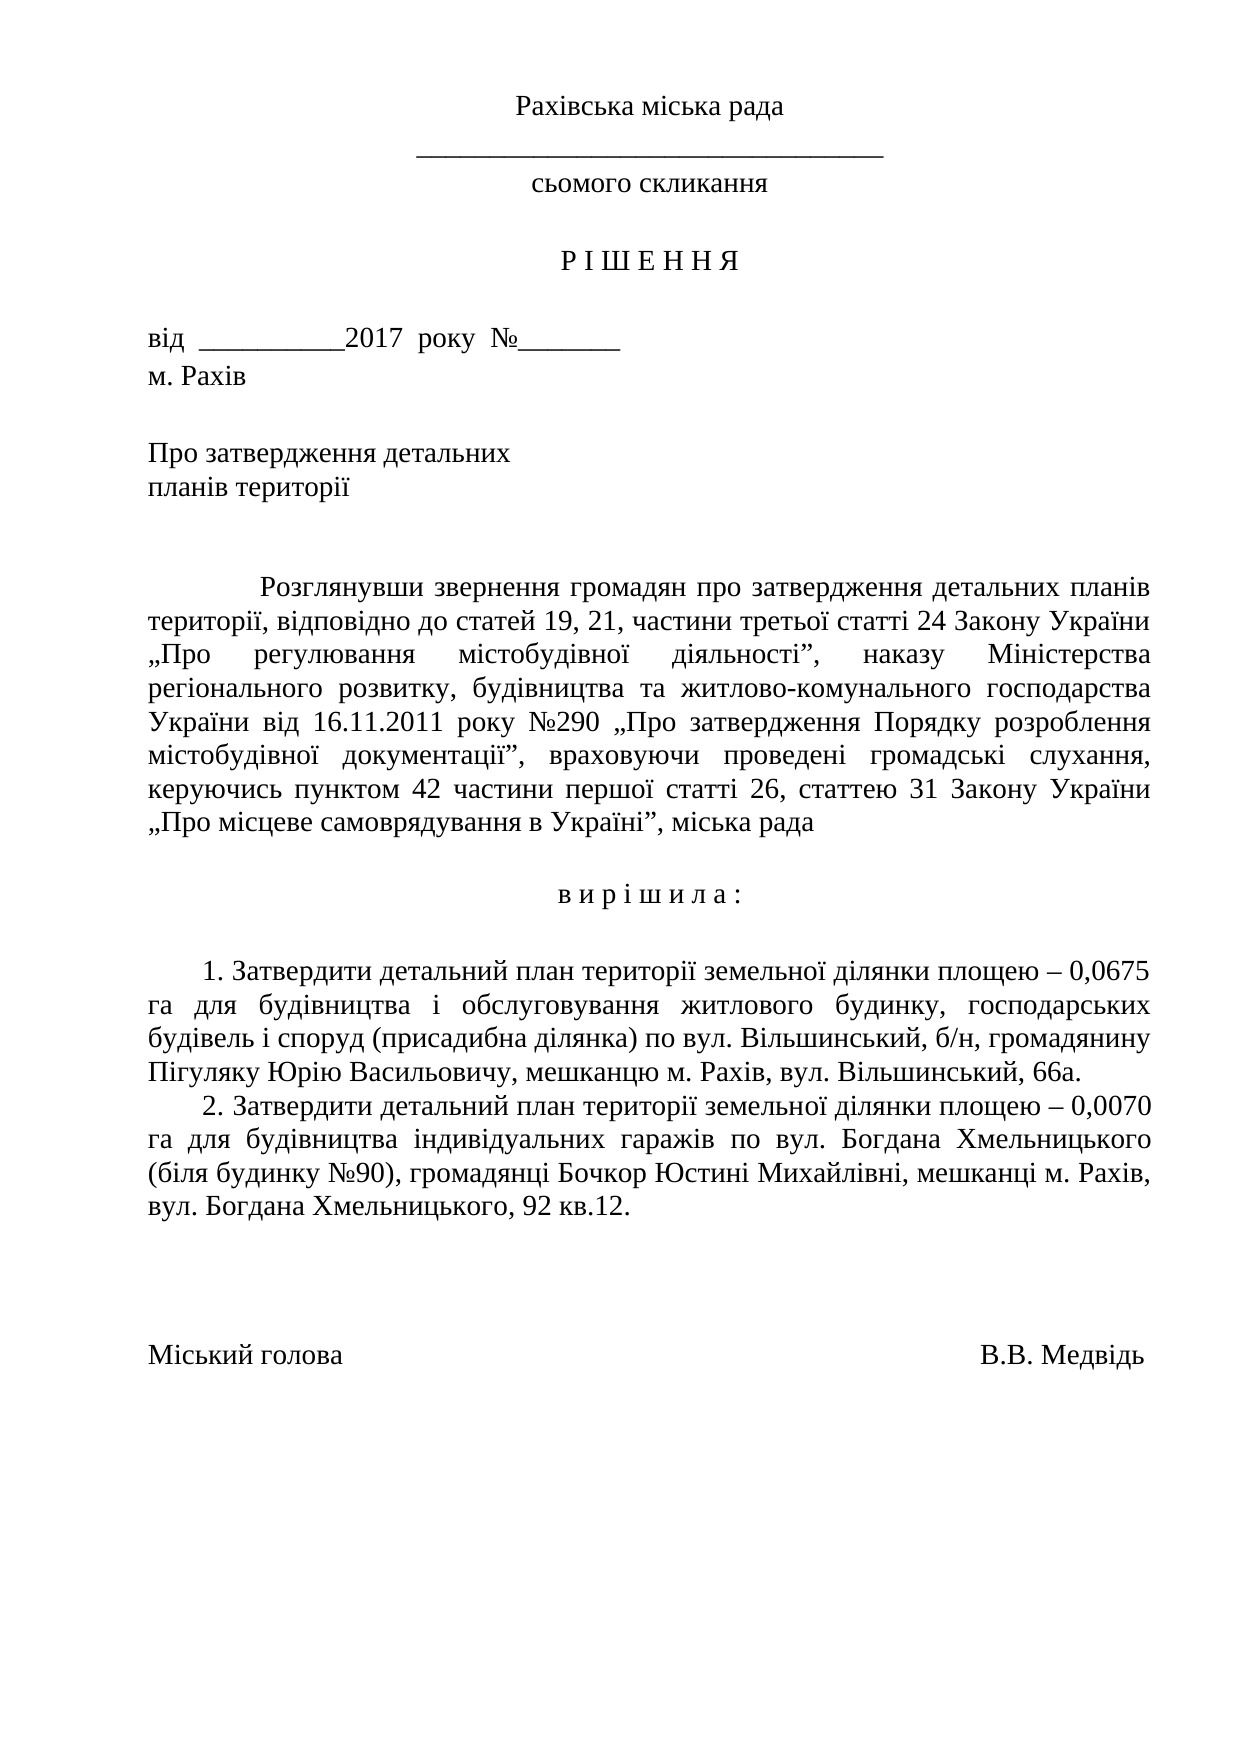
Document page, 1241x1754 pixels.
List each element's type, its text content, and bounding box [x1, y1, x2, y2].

text Рахівська міська рада [148, 88, 1152, 122]
text планів території [148, 469, 1152, 502]
text 1. Затвердити детальний план території земельної ділянки площею – 0,0675 га для будівництва і обслуговування житлового будинку, господарських будівель і споруд (присадибна ділянка) по вул. Вільшинський, б/н, громадянину Пігуляку Юрію Васильовичу, мешканцю м. Рахів, вул. Вільшинський, 66а. [148, 953, 1152, 1088]
text сьомого скликання [148, 166, 1152, 199]
text Розглянувши звернення громадян про затвердження детальних планів території, відповідно до статей 19, 21, частини третьої статті 24 Закону України „Про регулювання містобудівної діяльності”, наказу Міністерства регіонального розвитку, будівництва та житлово-комунального господарства України від 16.11.2011 року №290 „Про затвердження Порядку розроблення містобудівної документації”, враховуючи проведені громадські слухання, керуючись пунктом 42 частини першої статті 26, статтею 31 Закону України „Про місцеве самоврядування в Україні”, міська рада [148, 569, 1152, 838]
text Р І Ш Е Н Н Я [148, 243, 1152, 276]
text м. Рахів [148, 358, 1137, 392]
text від __________2017 року №_______ [148, 320, 1152, 353]
text Міський голова В.В. Медвідь [148, 1337, 1152, 1371]
text ________________________________ [148, 127, 1152, 161]
text в и р і ш и л а : [148, 876, 1152, 910]
text Про затвердження детальних [148, 435, 1152, 469]
text 2. Затвердити детальний план території земельної ділянки площею – 0,0070 га для будівництва індивідуальних гаражів по вул. Богдана Хмельницького (біля будинку №90), громадянці Бочкор Юстині Михайлівні, мешканці м. Рахів, вул. Богдана Хмельницького, 92 кв.12. [148, 1088, 1152, 1222]
